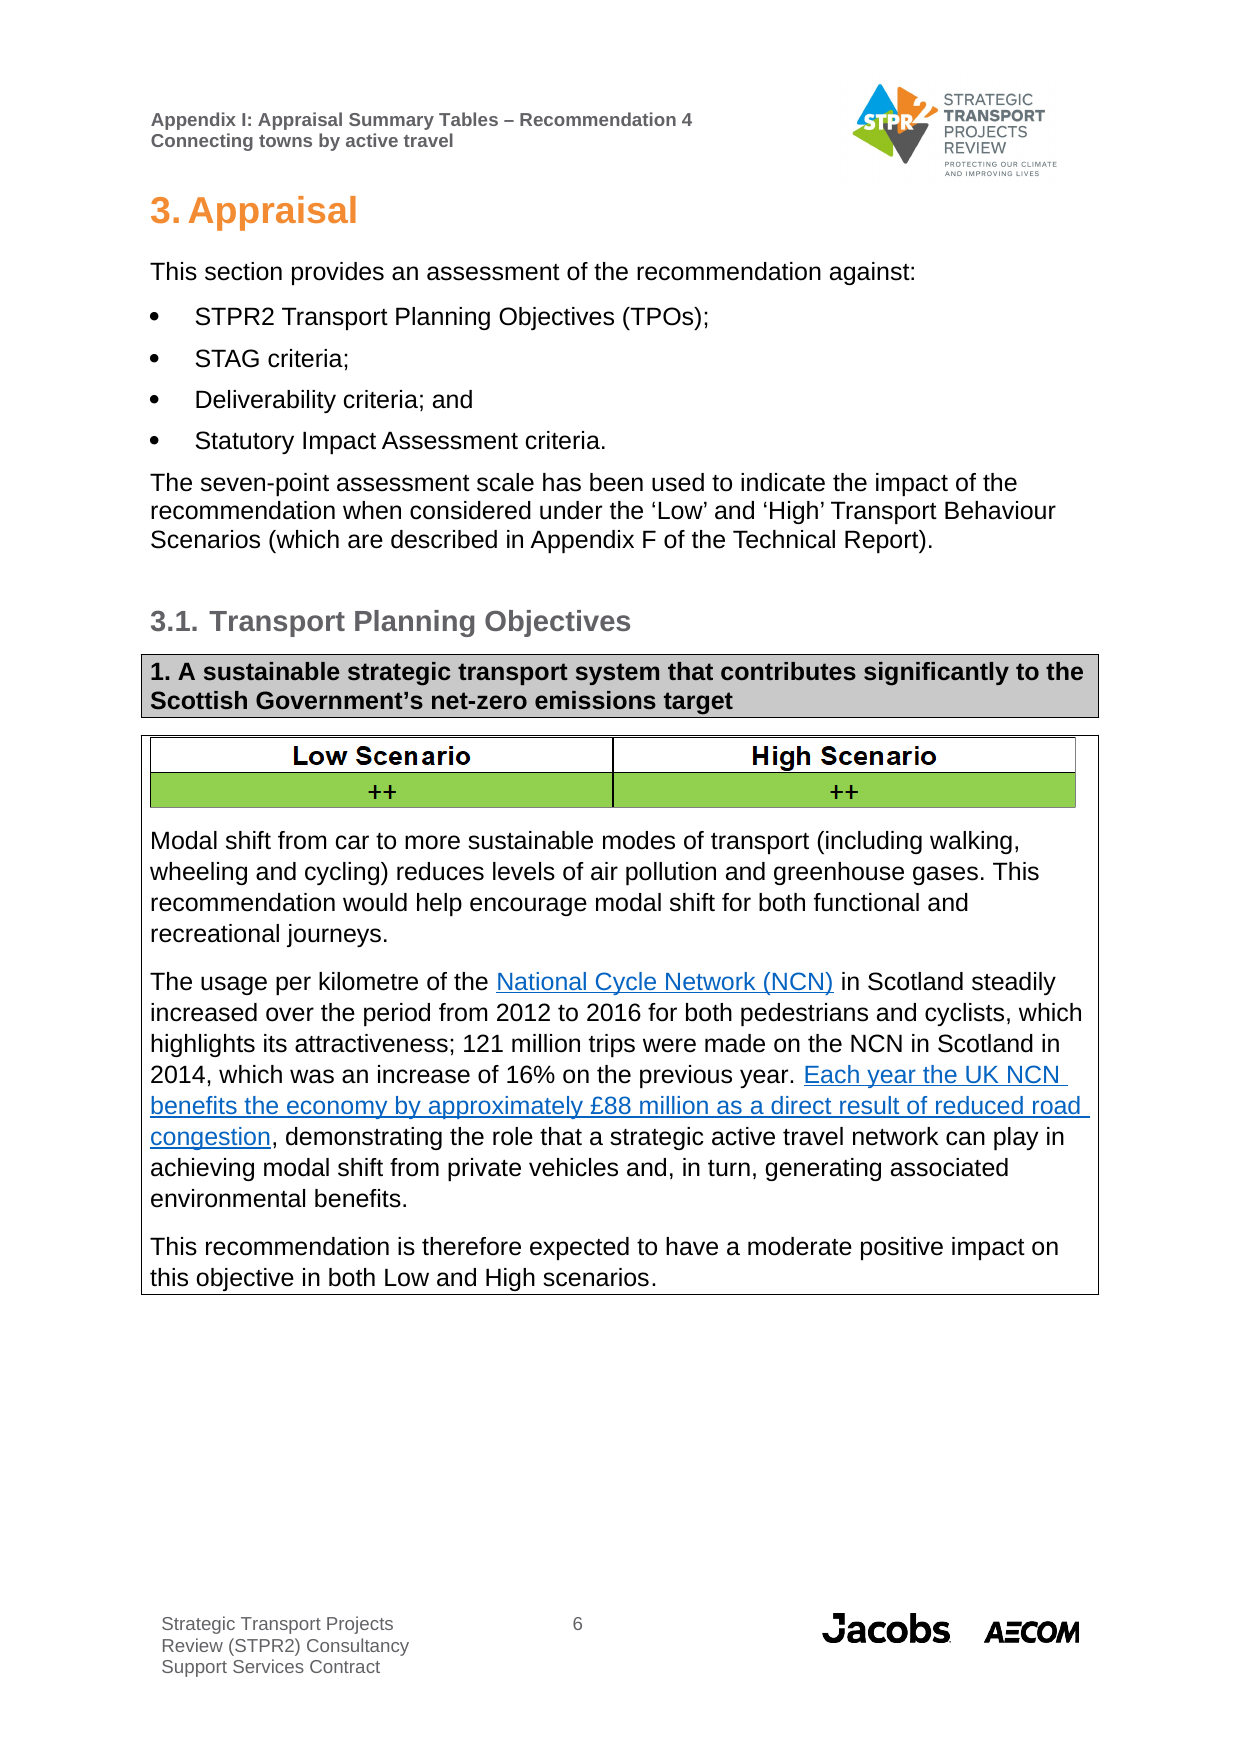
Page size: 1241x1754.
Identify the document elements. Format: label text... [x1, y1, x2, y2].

picture [813, 1613, 1079, 1643]
subtitle Appraisal [150, 189, 1090, 232]
subtitle 1. A sustainable strategic transport system that contributes significantly to the Scottish Government’s net-zero emissions target [142, 655, 1098, 717]
picture [829, 73, 1079, 187]
text This section provides an assessment of the recommendation against: [150, 257, 1090, 286]
text This recommendation is therefore expected to have a moderate positive impact on this objective in both Low and High scenarios. [142, 1229, 1098, 1294]
list Statutory Impact Assessment criteria. [150, 426, 1090, 455]
list STPR2 Transport Planning Objectives (TPOs); [150, 302, 1090, 331]
list STAG criteria; [150, 343, 1090, 372]
subtitle Transport Planning Objectives [150, 604, 1090, 637]
text Modal shift from car to more sustainable modes of transport (including walking, wheeling and cycling) reduces levels of air pollution and greenhouse gases. This recommendation would help encourage modal shift for both functional and recreational journeys. [142, 823, 1098, 948]
list Deliverability criteria; and [150, 385, 1090, 414]
picture [150, 737, 1076, 808]
list The seven-point assessment scale has been used to indicate the impact of the recommendation when considered under the ‘Low’ and ‘High’ Transport Behaviour Scenarios (which are described in Appendix F of the Technical Report). [150, 468, 1090, 554]
text The usage per kilometre of the National Cycle Network (NCN) in Scotland steadily increased over the period from 2012 to 2016 for both pedestrians and cyclists, which highlights its attractiveness; 121 million trips were made on the NCN in Scotland in 2014, which was an increase of 16% on the previous year. Each year the UK NCN benefits the economy by approximately £88 million as a direct result of reduced road congestion, demonstrating the role that a strategic active travel network can play in achieving modal shift from private vehicles and, in turn, generating associated environmental benefits. [142, 964, 1098, 1213]
